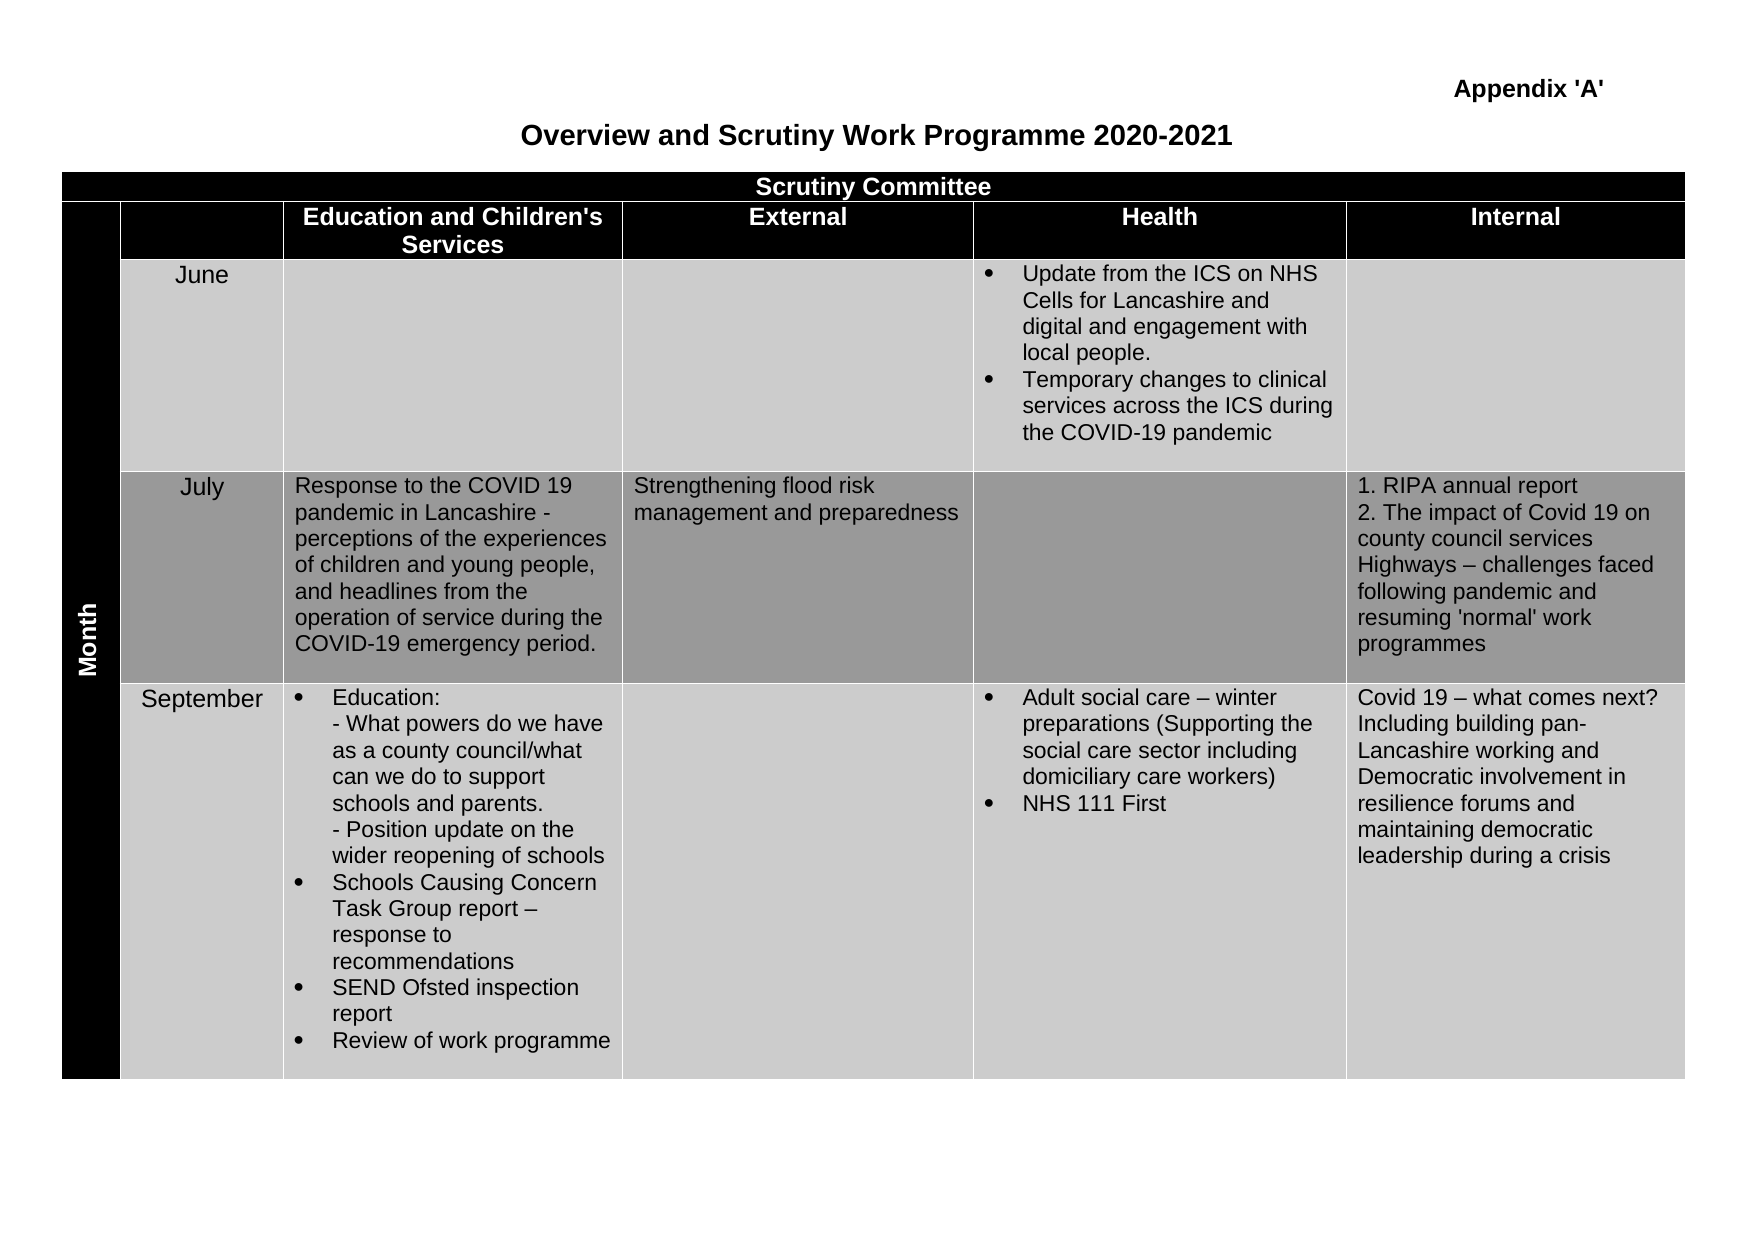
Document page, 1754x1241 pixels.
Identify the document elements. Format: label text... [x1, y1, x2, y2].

table_cell Education and Children's Services [284, 202, 622, 259]
table_cell Strengthening flood risk management and preparedness [623, 472, 973, 683]
table_cell Internal [1347, 202, 1685, 259]
table_cell Covid 19 – what comes next? Including building pan-Lancashire working and Democratic involvement in resilience forums and maintaining democratic leadership during a crisis [1347, 684, 1685, 1079]
table_cell July [121, 472, 283, 683]
table_cell Month [62, 202, 120, 1079]
table_cell [1347, 260, 1685, 471]
table_cell Response to the COVID 19 pandemic in Lancashire - perceptions of the experiences of children and young people, and headlines from the operation of service during the COVID-19 emergency period. [284, 472, 622, 683]
text Overview and Scrutiny Work Programme 2020-2021 [150, 118, 1604, 152]
table_cell Health [974, 202, 1346, 259]
table_cell June [121, 260, 283, 471]
table_cell [121, 202, 283, 259]
table_cell Education: - What powers do we have as a county council/what can we do to support schools and parents. - Position update on the wider reopening of schools Schools Causing Concern Task Group report – response to recommendations SEND Ofsted inspection report Review of work programme [284, 684, 622, 1079]
table_cell External [623, 202, 973, 259]
table_cell September [121, 684, 283, 1079]
table_cell [623, 260, 973, 471]
table_cell [623, 684, 973, 1079]
table_cell 1. RIPA annual report 2. The impact of Covid 19 on county council services Highways – challenges faced following pandemic and resuming 'normal' work programmes [1347, 472, 1685, 683]
table_cell [284, 260, 622, 471]
table_cell [974, 472, 1346, 683]
table_header Scrutiny Committee [62, 172, 1685, 201]
table_cell Adult social care – winter preparations (Supporting the social care sector including domiciliary care workers) NHS 111 First [974, 684, 1346, 1079]
table_cell Update from the ICS on NHS Cells for Lancashire and digital and engagement with local people. Temporary changes to clinical services across the ICS during the COVID-19 pandemic [974, 260, 1346, 471]
